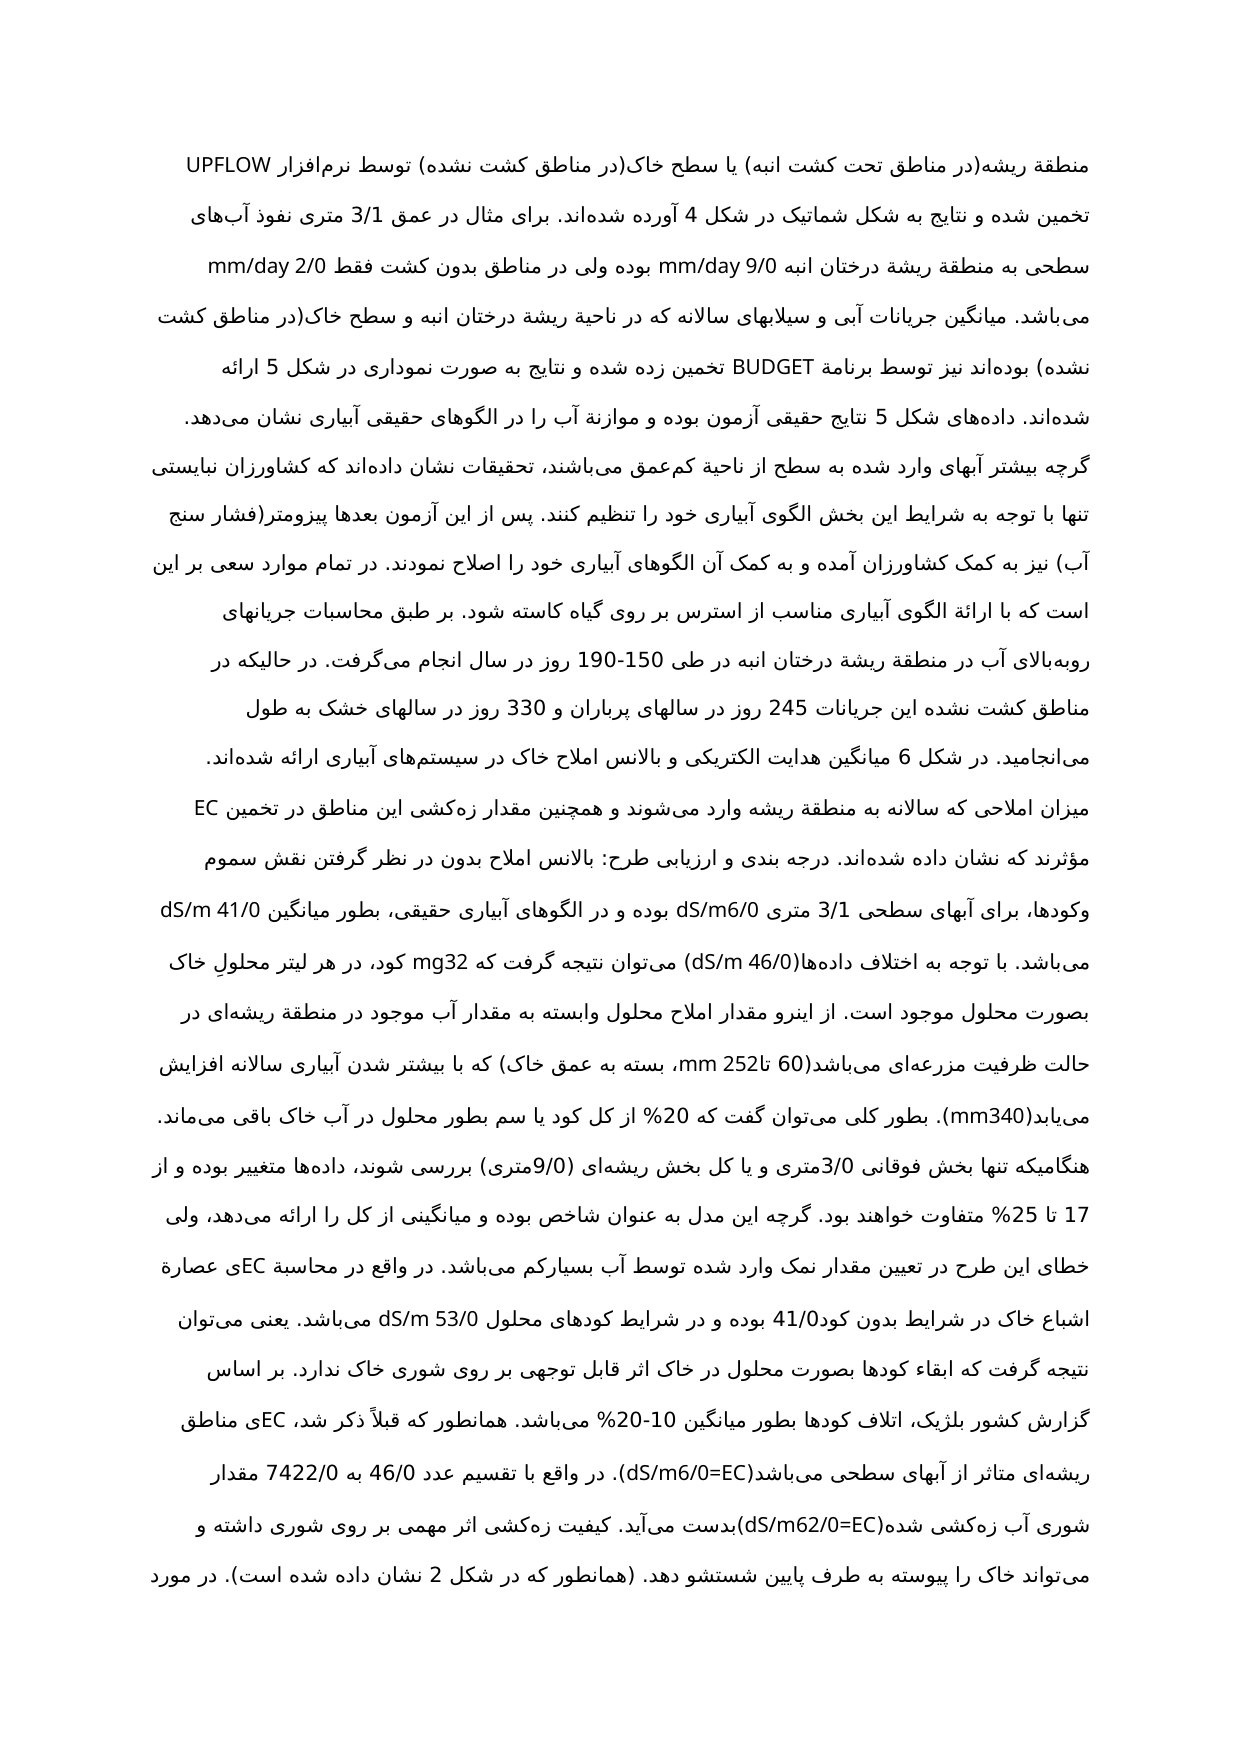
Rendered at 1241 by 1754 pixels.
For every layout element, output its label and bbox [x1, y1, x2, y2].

text [150, 150, 1090, 1588]
